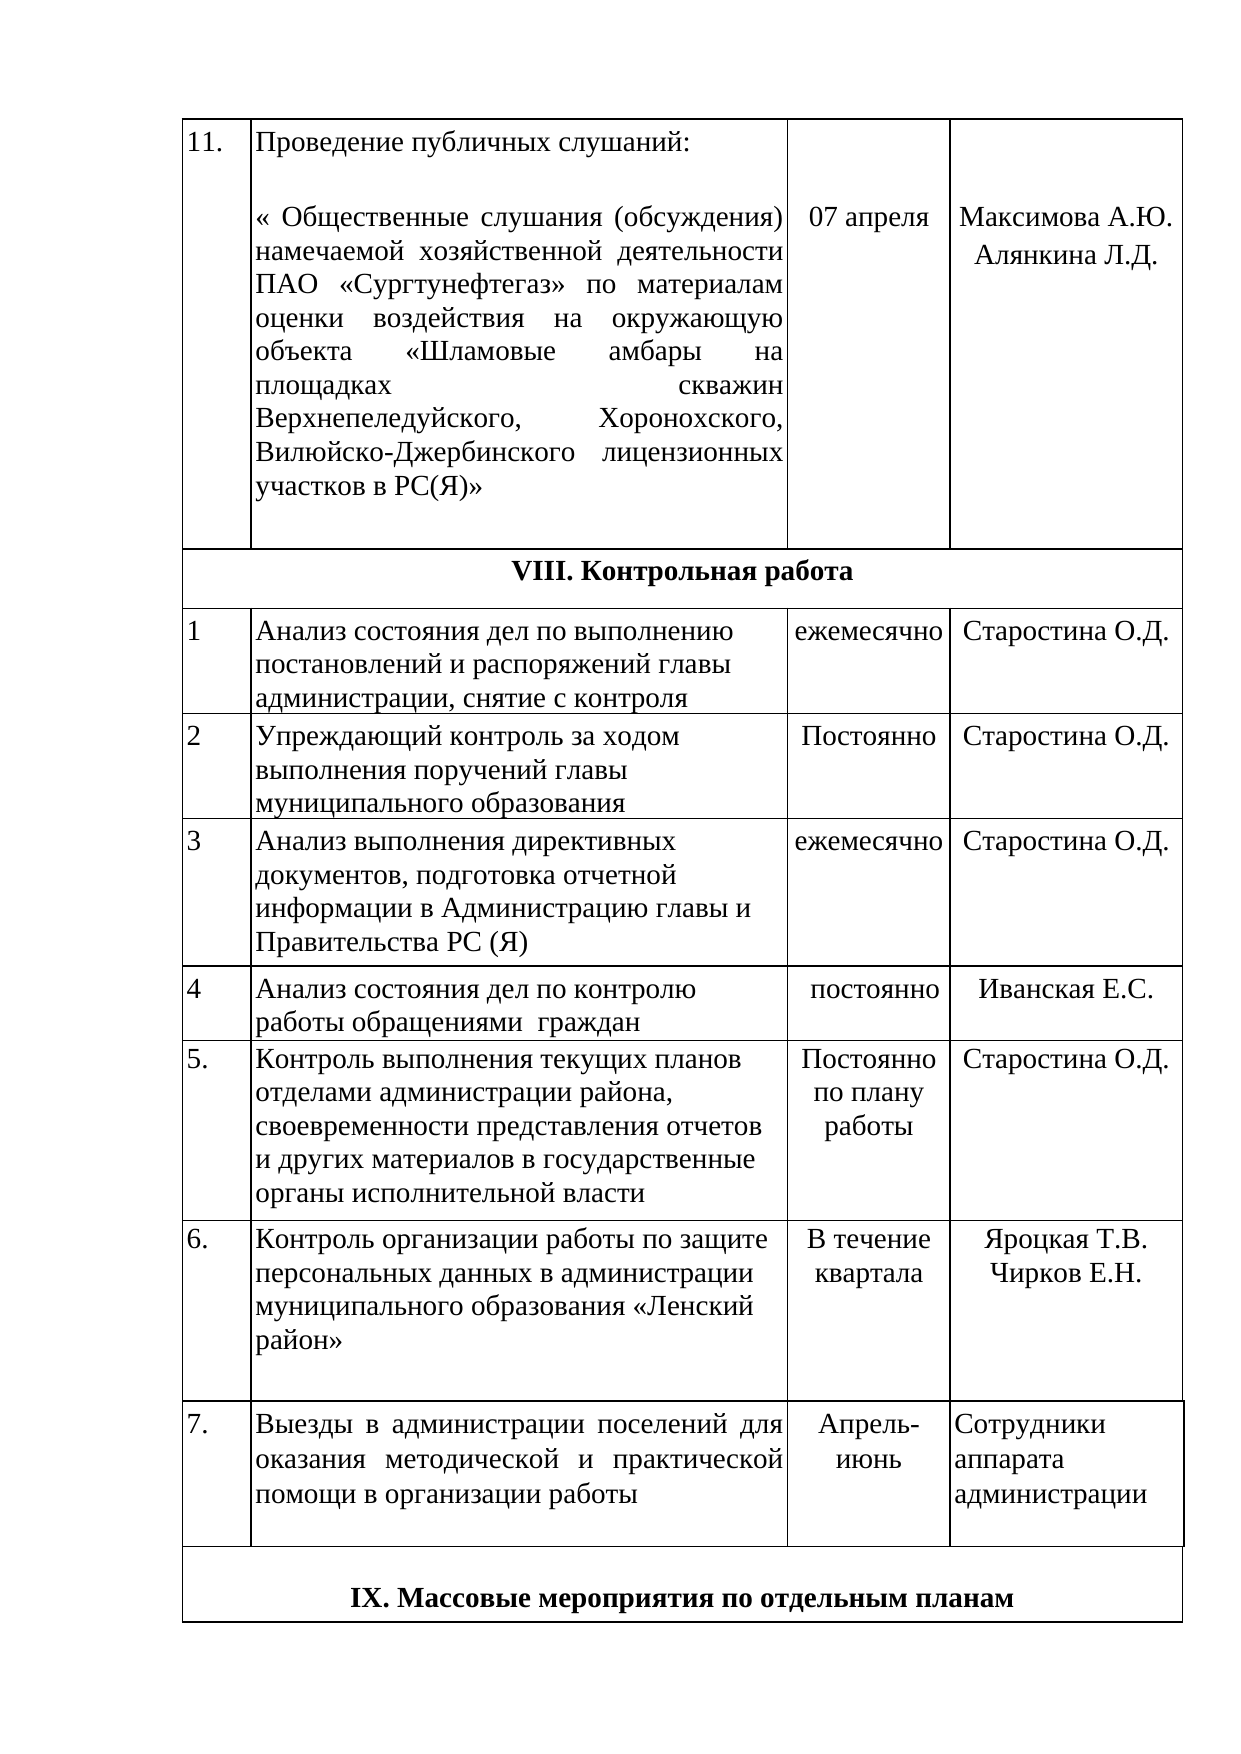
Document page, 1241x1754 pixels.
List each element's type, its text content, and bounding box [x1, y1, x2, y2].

table_cell Контроль выполнения текущих планов отделами администрации района, своевременности представления отчетов и других материалов в государственные органы исполнительной власти [252, 1041, 787, 1220]
table_cell 6. [183, 1221, 250, 1400]
table_cell ежемесячно [788, 819, 949, 965]
table_cell Максимова А.Ю. Алянкина Л.Д. [951, 120, 1182, 548]
table_cell Анализ выполнения директивных документов, подготовка отчетной информации в Администрацию главы и Правительства РС (Я) [252, 819, 787, 965]
table_cell Старостина О.Д. [951, 714, 1182, 818]
table_cell 4 [183, 967, 250, 1039]
table_cell Старостина О.Д. [951, 819, 1182, 965]
table_cell 1 [183, 609, 250, 712]
table_cell Постоянно по плану работы [788, 1041, 949, 1220]
table_cell Упреждающий контроль за ходом выполнения поручений главы муниципального образования [252, 714, 787, 818]
table_cell Выезды в администрации поселений для оказания методической и практической помощи в организации работы [252, 1402, 787, 1546]
table_cell 07 апреля [788, 120, 949, 548]
table_cell Сотрудники аппарата администрации [951, 1402, 1183, 1546]
table_cell Иванская Е.С. [951, 967, 1182, 1039]
table_cell постоянно [788, 967, 949, 1039]
table_cell Контроль организации работы по защите персональных данных в администрации муниципального образования «Ленский район» [252, 1221, 787, 1400]
table_cell 2 [183, 714, 250, 818]
table_cell Старостина О.Д. [951, 1041, 1182, 1220]
table_cell Анализ состояния дел по выполнению постановлений и распоряжений главы администрации, снятие с контроля [252, 609, 787, 712]
table_cell В течение квартала [788, 1221, 949, 1400]
table_cell Яроцкая Т.В. Чирков Е.Н. [951, 1221, 1182, 1400]
table_cell ежемесячно [788, 609, 949, 712]
table_cell Анализ состояния дел по контролю работы обращениями граждан [252, 967, 787, 1039]
table_cell 3 [183, 819, 250, 965]
table_cell Апрель-июнь [788, 1402, 949, 1546]
table_cell Постоянно [788, 714, 949, 818]
table_cell 7. [183, 1402, 250, 1546]
table_cell IX. Массовые мероприятия по отдельным планам [183, 1547, 1182, 1621]
table_cell 5. [183, 1041, 250, 1220]
table_cell 11. [183, 120, 250, 548]
table_cell Проведение публичных слушаний: « Общественные слушания (обсуждения) намечаемой хозяйственной деятельности ПАО «Сургтунефтегаз» по материалам оценки воздействия на окружающую объекта «Шламовые амбары на площадках скважин Верхнепеледуйского, Хоронохского, Вилюйско-Джербинского лицензионных участков в РС(Я)» [252, 120, 787, 548]
table_cell VIII. Контрольная работа [183, 550, 1182, 607]
table_cell Старостина О.Д. [951, 609, 1182, 712]
